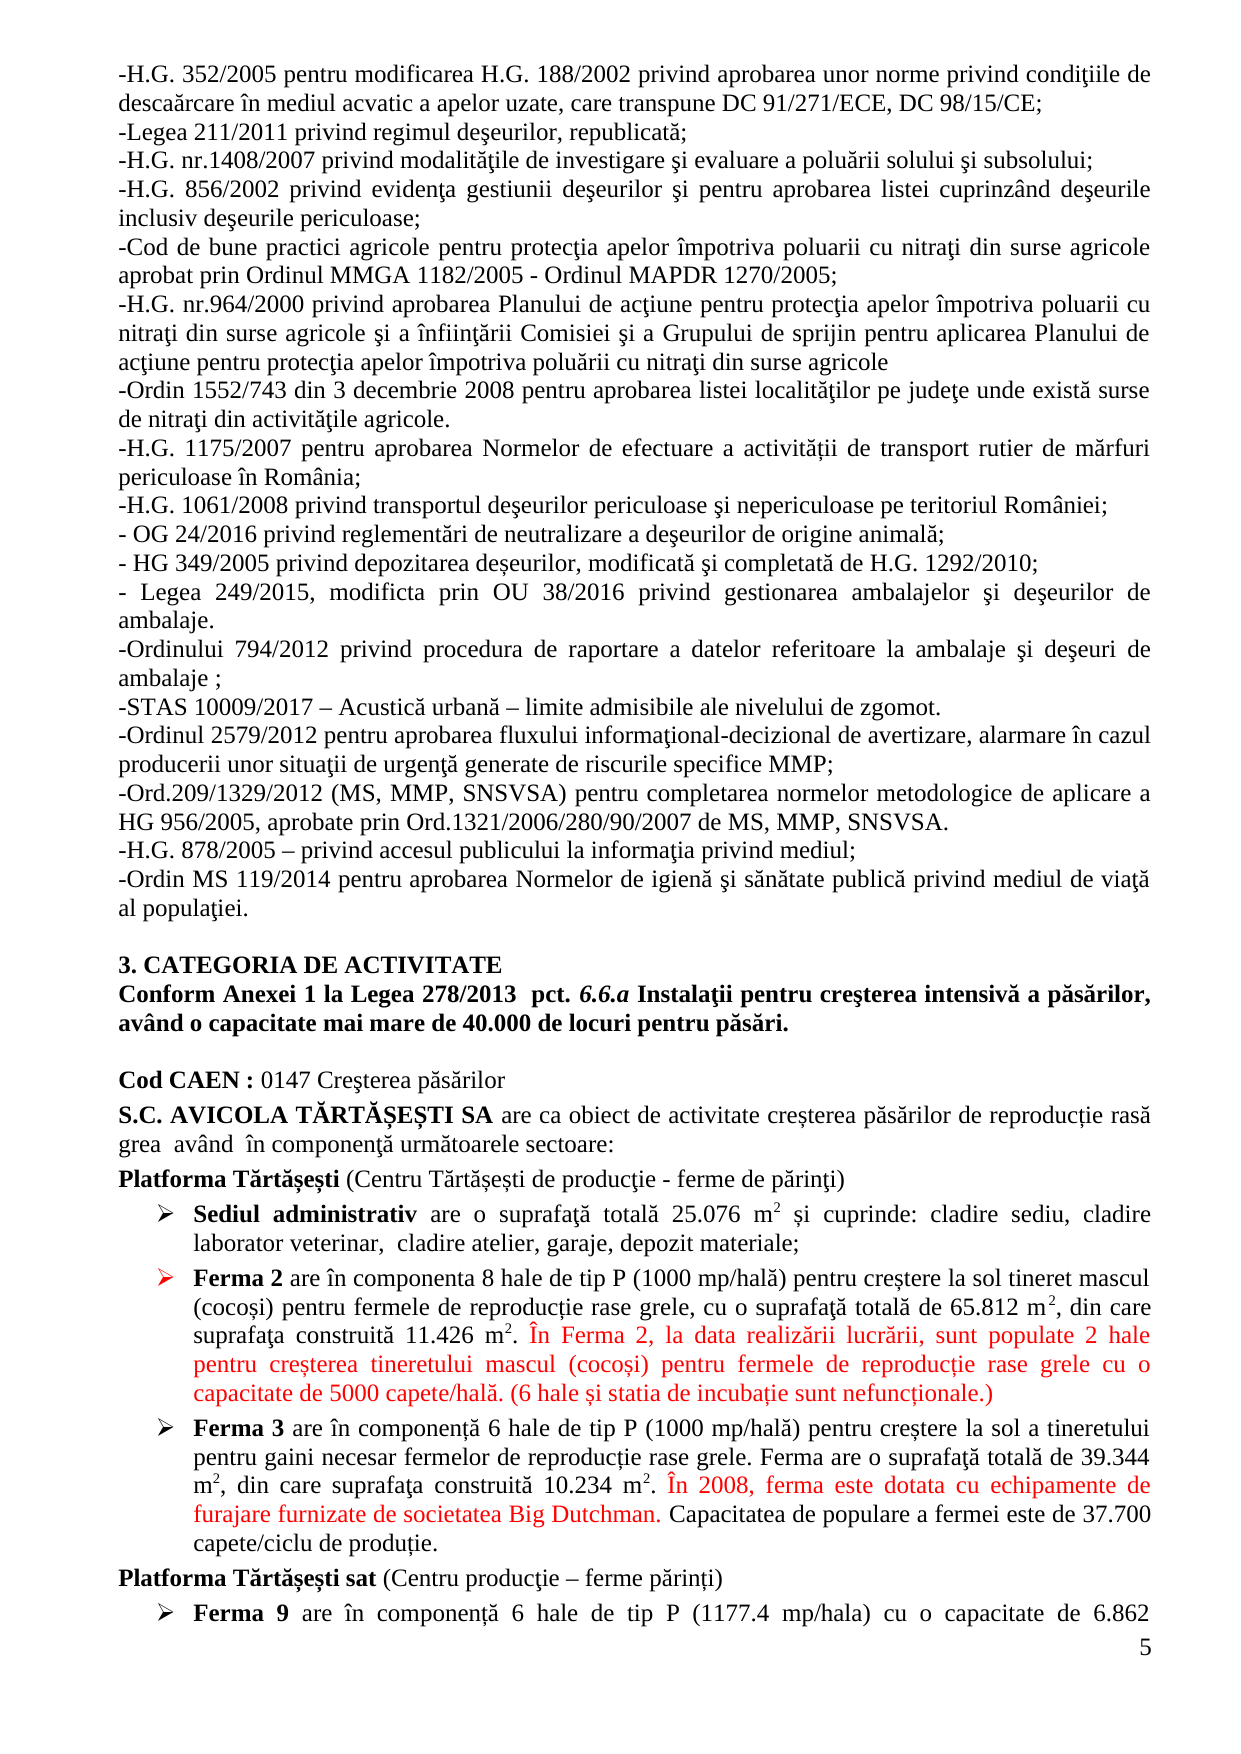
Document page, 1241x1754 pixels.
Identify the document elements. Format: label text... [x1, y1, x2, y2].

text -H.G. 352/2005 pentru modificarea H.G. 188/2002 privind aprobarea unor norme privind condiţiile de descaărcare în mediul acvatic a apelor uzate, care transpune DC 91/271/ECE, DC 98/15/CE; [118, 59, 1152, 117]
text -Legea 211/2011 privind regimul deşeurilor, republicată; [118, 117, 1152, 145]
list Ferma 2 are în componenta 8 hale de tip P (1000 mp/hală) pentru creștere la sol tineret mascul (cocoși) pentru fermele de reproducție rase grele, cu o suprafaţă totală de 65.812 m2, din care suprafaţa construită 11.426 m2. În Ferma 2, la data realizării lucrării, sunt populate 2 hale pentru creșterea tineretului mascul (cocoși) pentru fermele de reproducție rase grele cu o capacitate de 5000 capete/hală. (6 hale și statia de incubație sunt nefuncționale.) [156, 1263, 1152, 1407]
text -Ord.209/1329/2012 (MS, MMP, SNSVSA) pentru completarea normelor metodologice de aplicare a HG 956/2005, aprobate prin Ord.1321/2006/280/90/2007 de MS, MMP, SNSVSA. [118, 778, 1152, 835]
text Conform Anexei 1 la Legea 278/2013 pct. 6.6.a Instalaţii pentru creşterea intensivă a păsărilor, având o capacitate mai mare de 40.000 de locuri pentru păsări. [118, 979, 1152, 1037]
text S.C. AVICOLA TĂRTĂȘEȘTI SA are ca obiect de activitate creșterea păsărilor de reproducție rasă grea având în componenţă următoarele sectoare: [118, 1100, 1152, 1158]
text -Cod de bune practici agricole pentru protecţia apelor împotriva poluarii cu nitraţi din surse agricole aprobat prin Ordinul MMGA 1182/2005 - Ordinul MAPDR 1270/2005; [118, 232, 1152, 289]
text -H.G. 1061/2008 privind transportul deşeurilor periculoase şi nepericuloase pe teritoriul României; [118, 490, 1152, 519]
text Cod CAEN : 0147 Creşterea păsărilor [118, 1065, 1152, 1094]
text -Ordin MS 119/2014 pentru aprobarea Normelor de igienă şi sănătate publică privind mediul de viaţă al populaţiei. [118, 864, 1152, 922]
subtitle 3. CATEGORIA DE ACTIVITATE [118, 950, 1152, 979]
text Platforma Tărtășești sat (Centru producţie – ferme părinți) [118, 1563, 1152, 1592]
text Platforma Tărtășești (Centru Tărtășești de producţie - ferme de părinţi) [118, 1164, 1152, 1193]
list Sediul administrativ are o suprafaţă totală 25.076 m2 și cuprinde: cladire sediu, cladire laborator veterinar, cladire atelier, garaje, depozit materiale; [156, 1199, 1152, 1257]
text - OG 24/2016 privind reglementări de neutralizare a deşeurilor de origine animală; [118, 519, 1152, 548]
text -Ordinului 794/2012 privind procedura de raportare a datelor referitoare la ambalaje şi deşeuri de ambalaje ; [118, 634, 1152, 692]
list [156, 1598, 1152, 1627]
text - Legea 249/2015, modificta prin OU 38/2016 privind gestionarea ambalajelor şi deşeurilor de ambalaje. [118, 577, 1152, 634]
list Ferma 3 are în componență 6 hale de tip P (1000 mp/hală) pentru creștere la sol a tineretului pentru gaini necesar fermelor de reproducție rase grele. Ferma are o suprafaţă totală de 39.344 m2, din care suprafaţa construită 10.234 m2. În 2008, ferma este dotata cu echipamente de furajare furnizate de societatea Big Dutchman. Capacitatea de populare a fermei este de 37.700 capete/ciclu de produție. [156, 1413, 1152, 1557]
text -H.G. nr.1408/2007 privind modalităţile de investigare şi evaluare a poluării solului şi subsolului; [118, 145, 1152, 174]
text -Ordin 1552/743 din 3 decembrie 2008 pentru aprobarea listei localităţilor pe judeţe unde există surse de nitraţi din activităţile agricole. [118, 375, 1152, 433]
text -H.G. 878/2005 – privind accesul publicului la informaţia privind mediul; [118, 835, 1152, 864]
text -Ordinul 2579/2012 pentru aprobarea fluxului informaţional-decizional de avertizare, alarmare în cazul producerii unor situaţii de urgenţă generate de riscurile specifice MMP; [118, 720, 1152, 778]
text -STAS 10009/2017 – Acustică urbană – limite admisibile ale nivelului de zgomot. [118, 692, 1152, 720]
text -H.G. 856/2002 privind evidenţa gestiunii deşeurilor şi pentru aprobarea listei cuprinzând deşeurile inclusiv deşeurile periculoase; [118, 174, 1152, 232]
text - HG 349/2005 privind depozitarea deșeurilor, modificată şi completată de H.G. 1292/2010; [118, 548, 1152, 577]
text -H.G. nr.964/2000 privind aprobarea Planului de acţiune pentru protecţia apelor împotriva poluarii cu nitraţi din surse agricole şi a înfiinţării Comisiei şi a Grupului de sprijin pentru aplicarea Planului de acţiune pentru protecţia apelor împotriva poluării cu nitraţi din surse agricole [118, 289, 1152, 375]
text -H.G. 1175/2007 pentru aprobarea Normelor de efectuare a activității de transport rutier de mărfuri periculoase în România; [118, 433, 1152, 490]
